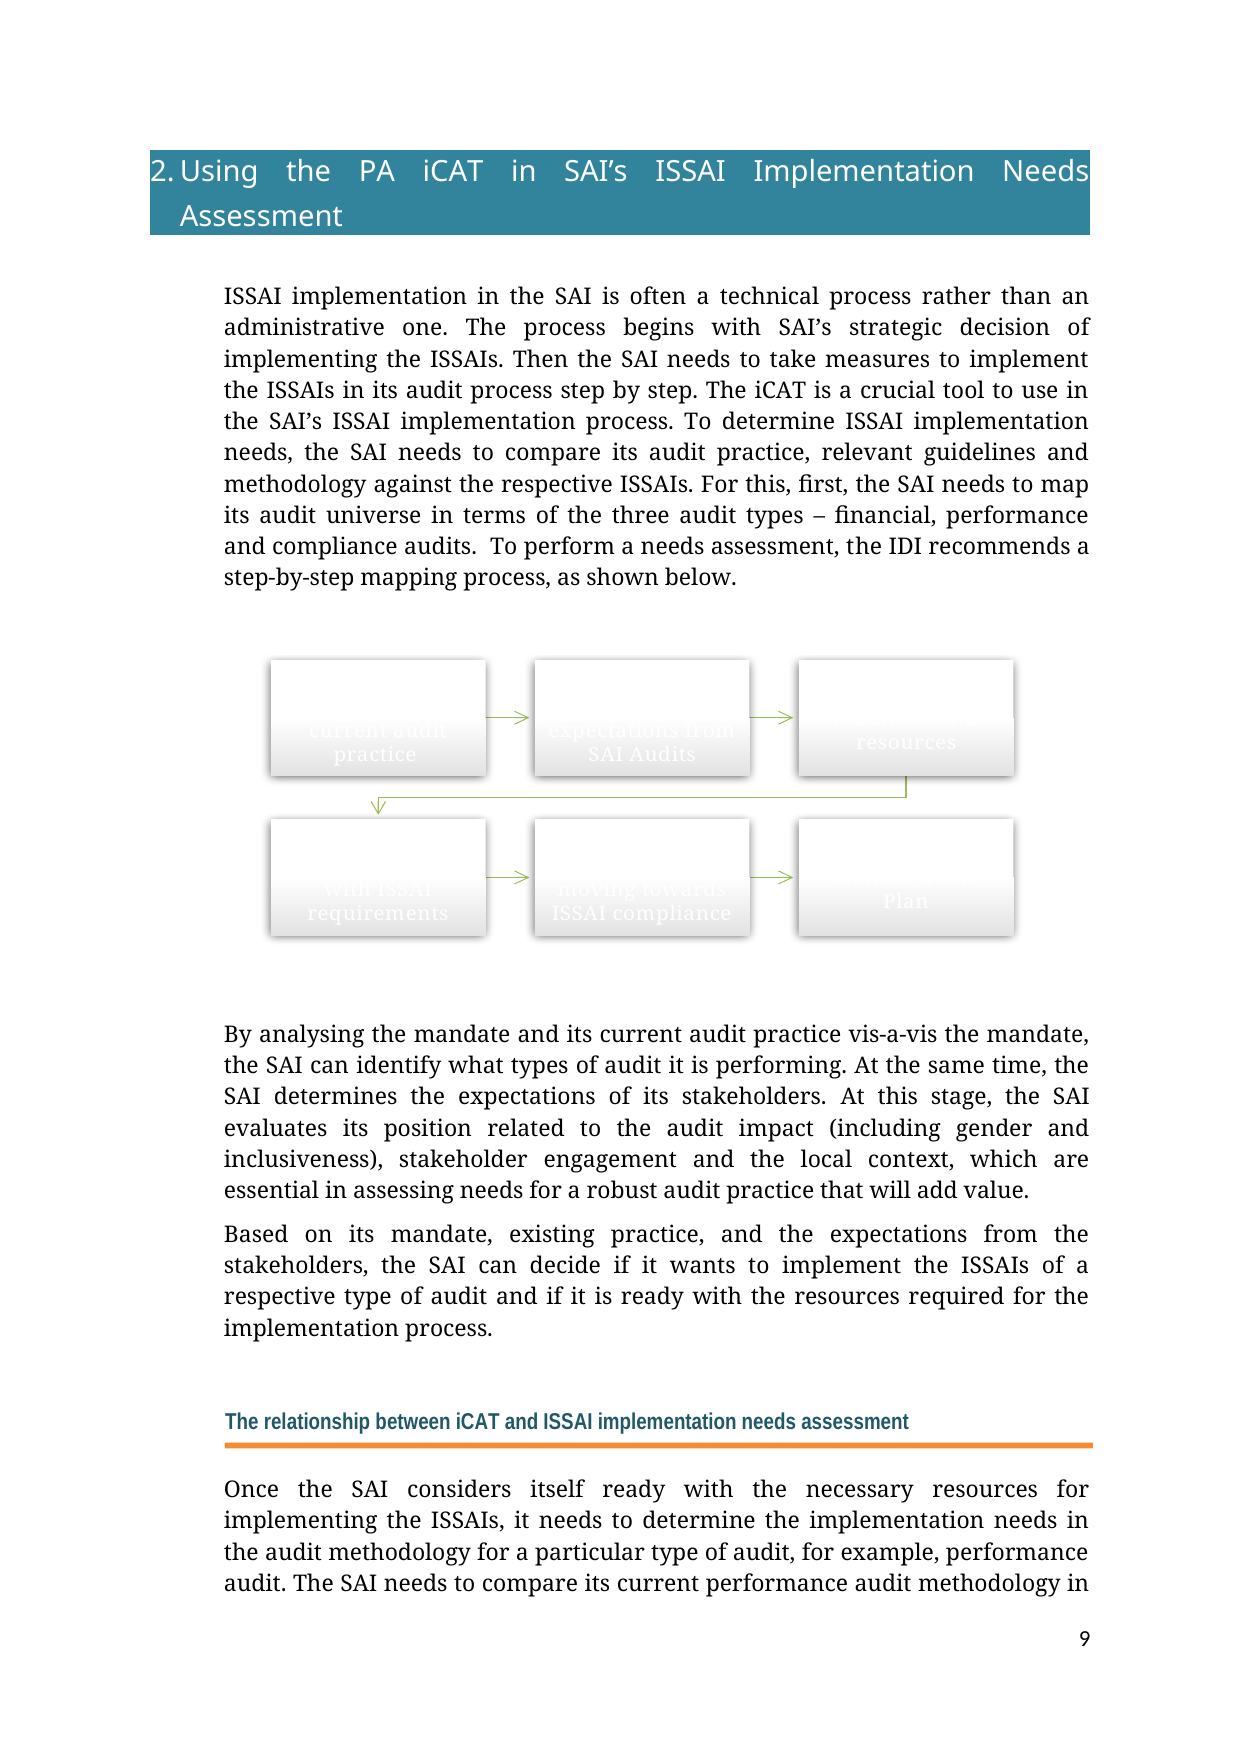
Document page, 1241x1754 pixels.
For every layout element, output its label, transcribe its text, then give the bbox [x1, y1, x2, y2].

list Using the PA iCAT in SAI’s ISSAI Implementation Needs Assessment [150, 150, 1090, 235]
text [224, 1473, 1090, 1598]
text By analysing the mandate and its current audit practice vis-a-vis the mandate, the SAI can identify what types of audit it is performing. At the same time, the SAI determines the expectations of its stakeholders. At this stage, the SAI evaluates its position related to the audit impact (including gender and inclusiveness), stakeholder engagement and the local context, which are essential in assessing needs for a robust audit practice that will add value. [224, 1018, 1090, 1205]
list The relationship between iCAT and ISSAI implementation needs assessment [225, 1408, 1090, 1434]
text ISSAI implementation in the SAI is often a technical process rather than an administrative one. The process begins with SAI’s strategic decision of implementing the ISSAIs. Then the SAI needs to take measures to implement the ISSAIs in its audit process step by step. The iCAT is a crucial tool to use in the SAI’s ISSAI implementation process. To determine ISSAI implementation needs, the SAI needs to compare its audit practice, relevant guidelines and methodology against the respective ISSAIs. For this, first, the SAI needs to map its audit universe in terms of the three audit types – financial, performance and compliance audits. To perform a needs assessment, the IDI recommends a step-by-step mapping process, as shown below. [224, 280, 1090, 593]
text Based on its mandate, existing practice, and the expectations from the stakeholders, the SAI can decide if it wants to implement the ISSAIs of a respective type of audit and if it is ready with the resources required for the implementation process. [224, 1218, 1090, 1343]
